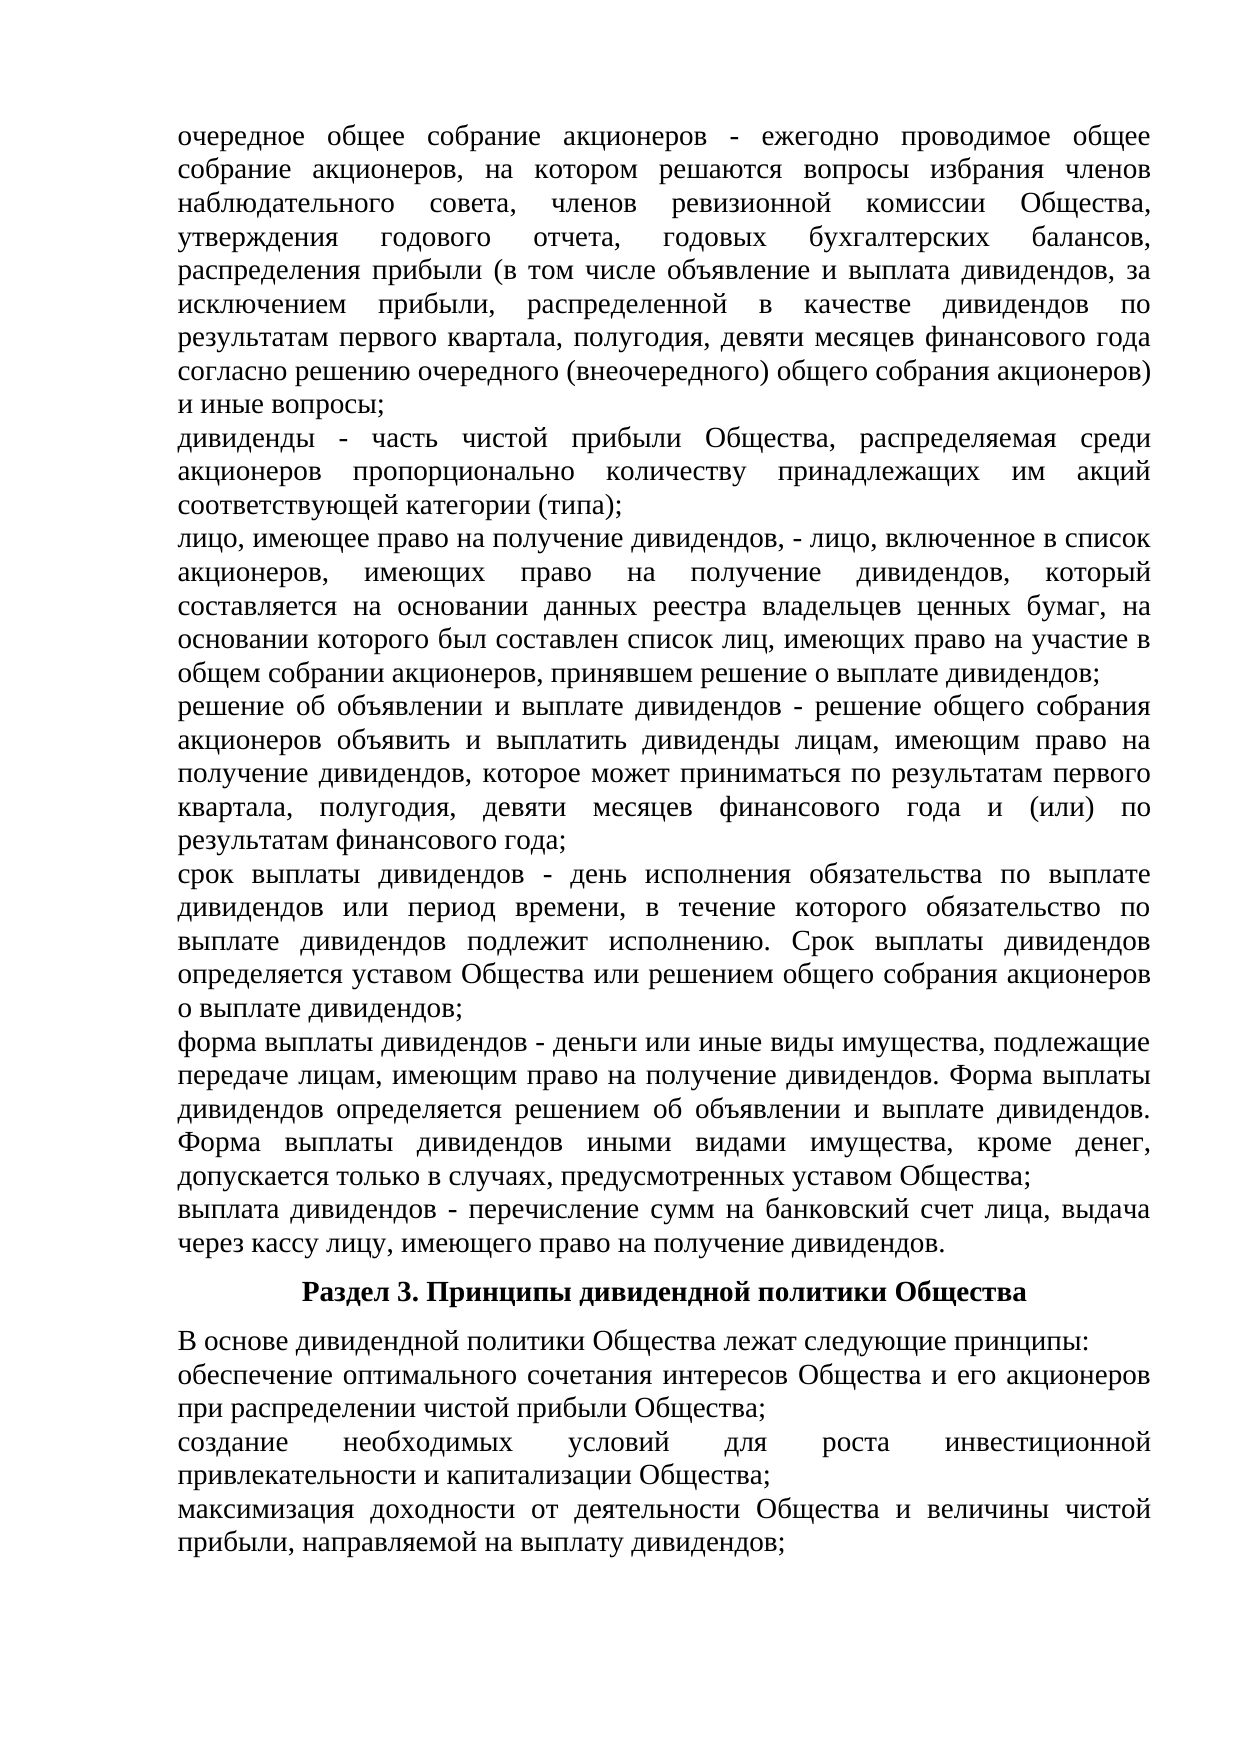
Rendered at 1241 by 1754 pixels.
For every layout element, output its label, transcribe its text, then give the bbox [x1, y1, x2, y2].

text выплата дивидендов - перечисление сумм на банковский счет лица, выдача через кассу лицу, имеющего право на получение дивидендов. [177, 1191, 1152, 1258]
text форма выплаты дивидендов - деньги или иные виды имущества, подлежащие передаче лицам, имеющим право на получение дивидендов. Форма выплаты дивидендов определяется решением об объявлении и выплате дивидендов. Форма выплаты дивидендов иными видами имущества, кроме денег, допускается только в случаях, предусмотренных уставом Общества; [177, 1024, 1152, 1191]
text дивиденды - часть чистой прибыли Общества, распределяемая среди акционеров пропорционально количеству принадлежащих им акций соответствующей категории (типа); [177, 420, 1152, 521]
text создание необходимых условий для роста инвестиционной привлекательности и капитализации Общества; [177, 1424, 1152, 1491]
text очередное общее собрание акционеров - ежегодно проводимое общее собрание акционеров, на котором решаются вопросы избрания членов наблюдательного совета, членов ревизионной комиссии Общества, утверждения годового отчета, годовых бухгалтерских балансов, распределения прибыли (в том числе объявление и выплата дивидендов, за исключением прибыли, распределенной в качестве дивидендов по результатам первого квартала, полугодия, девяти месяцев финансового года согласно решению очередного (внеочередного) общего собрания акционеров) и иные вопросы; [177, 118, 1152, 420]
text В основе дивидендной политики Общества лежат следующие принципы: [177, 1323, 1152, 1357]
text срок выплаты дивидендов - день исполнения обязательства по выплате дивидендов или период времени, в течение которого обязательство по выплате дивидендов подлежит исполнению. Срок выплаты дивидендов определяется уставом Общества или решением общего собрания акционеров о выплате дивидендов; [177, 856, 1152, 1024]
text решение об объявлении и выплате дивидендов - решение общего собрания акционеров объявить и выплатить дивиденды лицам, имеющим право на получение дивидендов, которое может приниматься по результатам первого квартала, полугодия, девяти месяцев финансового года и (или) по результатам финансового года; [177, 688, 1152, 856]
text лицо, имеющее право на получение дивидендов, - лицо, включенное в список акционеров, имеющих право на получение дивидендов, который составляется на основании данных реестра владельцев ценных бумаг, на основании которого был составлен список лиц, имеющих право на участие в общем собрании акционеров, принявшем решение о выплате дивидендов; [177, 521, 1152, 688]
text максимизация доходности от деятельности Общества и величины чистой прибыли, направляемой на выплату дивидендов; [177, 1491, 1152, 1558]
text Раздел 3. Принципы дивидендной политики Общества [177, 1274, 1152, 1308]
text обеспечение оптимального сочетания интересов Общества и его акционеров при распределении чистой прибыли Общества; [177, 1357, 1152, 1424]
